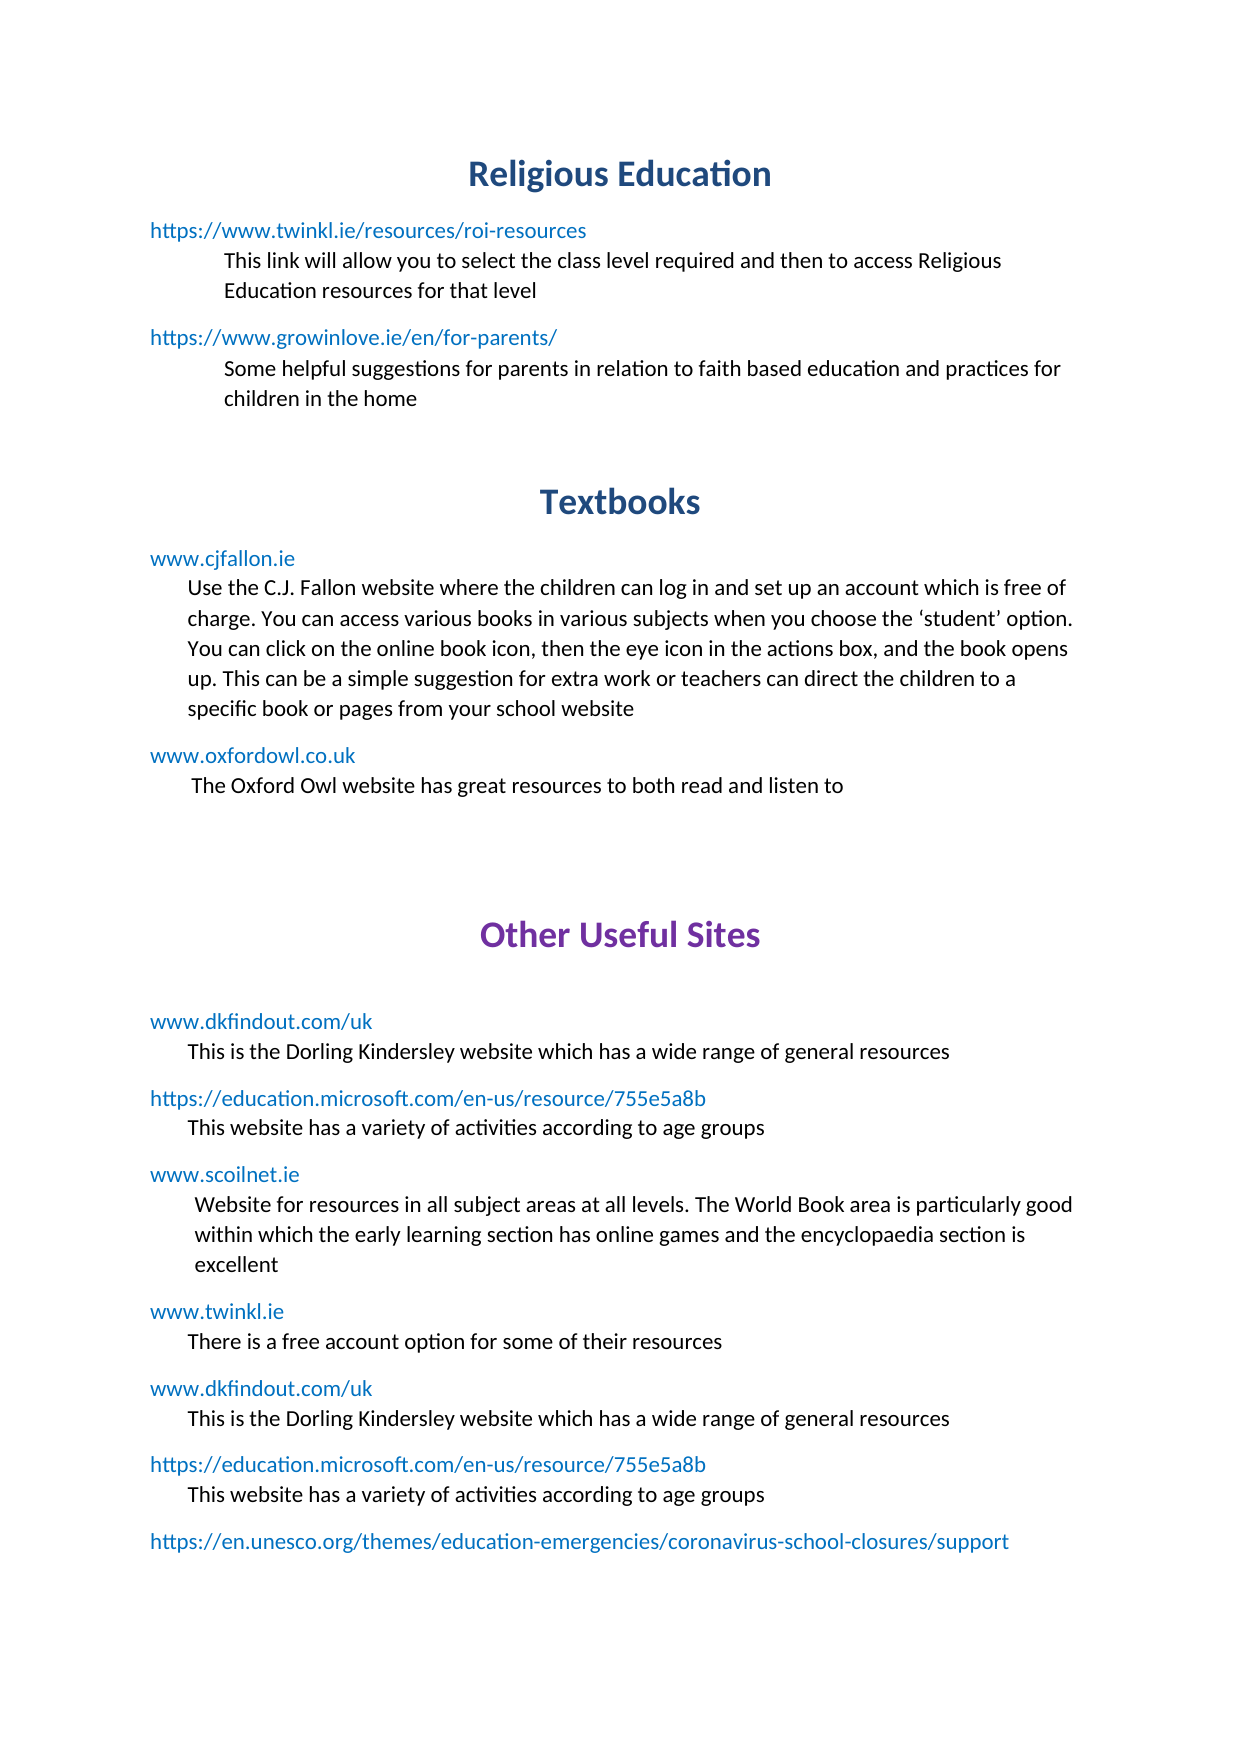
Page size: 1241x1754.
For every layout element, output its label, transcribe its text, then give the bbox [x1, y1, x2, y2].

text https://education.microsoft.com/en-us/resource/755e5a8b [150, 1084, 1090, 1112]
text www.oxfordowl.co.uk [150, 741, 1090, 769]
text Use the C.J. Fallon website where the children can log in and set up an account which is free of charge. You can access various books in various subjects when you choose the ‘student’ option. You can click on the online book icon, then the eye icon in the actions box, and the book opens up. This can be a simple suggestion for extra work or teachers can direct the children to a specific book or pages from your school website [187, 573, 1090, 722]
text Religious Education [150, 150, 1090, 196]
text https://www.growinlove.ie/en/for-parents/ [150, 323, 1090, 351]
text Website for resources in all subject areas at all levels. The World Book area is particularly good within which the early learning section has online games and the encyclopaedia section is excellent [194, 1190, 1090, 1278]
text www.dkfindout.com/uk [150, 1374, 1090, 1402]
text This is the Dorling Kindersley website which has a wide range of general resources [187, 1404, 1090, 1432]
text Other Useful Sites [150, 911, 1090, 957]
text Textbooks [150, 478, 1090, 523]
text https://en.unesco.org/themes/education-emergencies/coronavirus-school-closures/support [150, 1527, 1090, 1555]
text This is the Dorling Kindersley website which has a wide range of general resources [187, 1037, 1090, 1065]
text www.scoilnet.ie [150, 1160, 1090, 1188]
text This website has a variety of activities according to age groups [187, 1480, 1090, 1508]
text www.dkfindout.com/uk [150, 1007, 1090, 1035]
text There is a free account option for some of their resources [187, 1327, 1090, 1355]
text This website has a variety of activities according to age groups [187, 1113, 1090, 1142]
text The Oxford Owl website has great resources to both read and listen to [150, 771, 1090, 799]
text This link will allow you to select the class level required and then to access Religious Education resources for that level [224, 246, 1090, 304]
text Some helpful suggestions for parents in relation to faith based education and practices for children in the home [224, 354, 1090, 412]
text www.cjfallon.ie [150, 544, 1090, 572]
text www.twinkl.ie [150, 1297, 1090, 1325]
text https://www.twinkl.ie/resources/roi-resources [150, 216, 1090, 244]
text https://education.microsoft.com/en-us/resource/755e5a8b [150, 1451, 1090, 1478]
